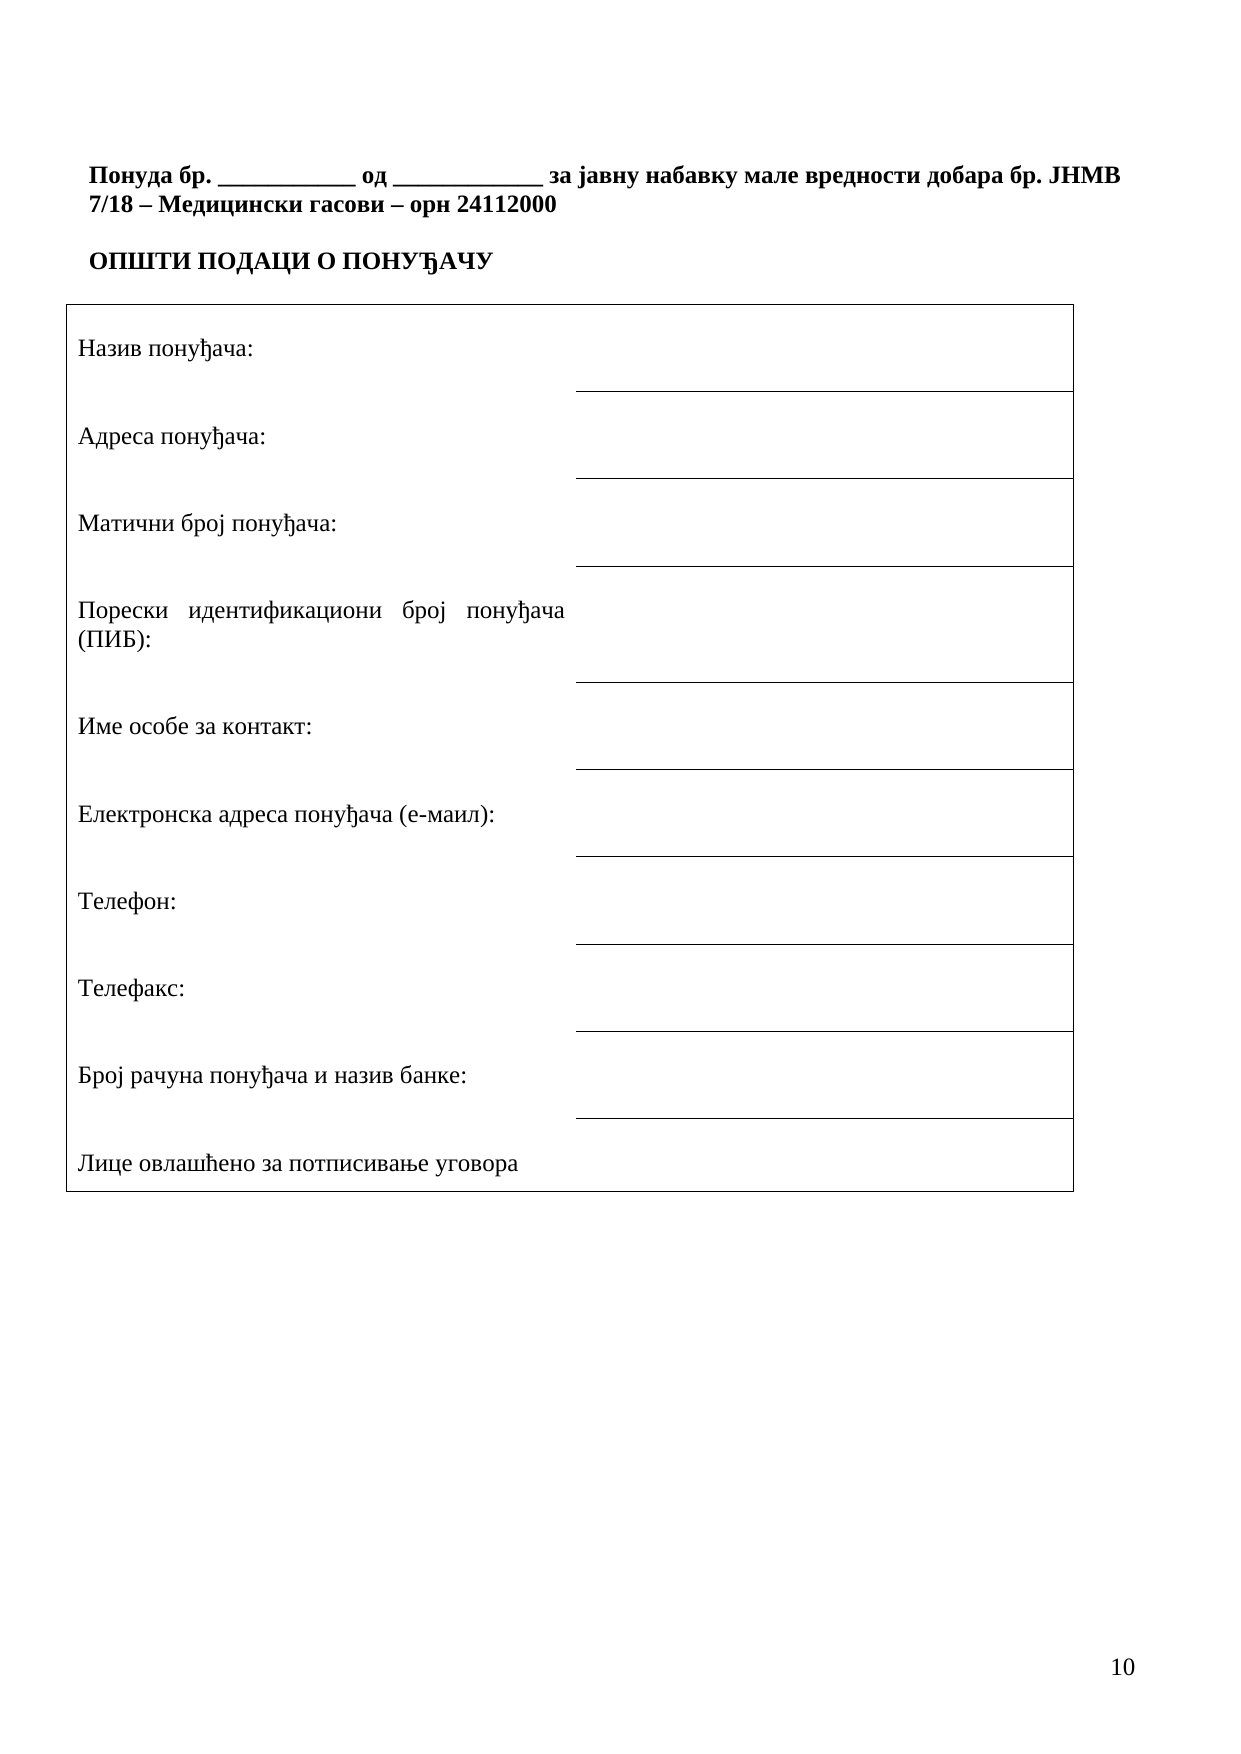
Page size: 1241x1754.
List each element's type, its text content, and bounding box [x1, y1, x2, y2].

table_cell Број рачуна понуђача и назив банке: [67, 1031, 576, 1118]
table_cell Адреса понуђача: [67, 391, 576, 478]
table_cell [576, 1119, 1073, 1191]
table_header [576, 305, 1073, 391]
table_cell Електронска адреса понуђача (е-маил): [67, 769, 576, 856]
table_cell [576, 857, 1073, 943]
table_cell Лице овлашћено за потписивање уговора [67, 1118, 576, 1191]
table_cell Порески идентификациони број понуђача (ПИБ): [67, 566, 576, 682]
table_cell [576, 567, 1073, 682]
table_cell [576, 770, 1073, 856]
table_cell [576, 392, 1073, 478]
table_header Назив понуђача: [67, 305, 576, 391]
table_cell Телефон: [67, 856, 576, 943]
table_cell [576, 945, 1073, 1031]
table_cell Матични број понуђача: [67, 478, 576, 566]
table_cell Телефакс: [67, 944, 576, 1031]
table_cell [576, 1032, 1073, 1118]
table_cell Име особе за контакт: [67, 682, 576, 769]
table_cell [576, 683, 1073, 769]
table_cell [576, 479, 1073, 566]
text ОПШТИ ПОДАЦИ О ПОНУЂАЧУ [89, 246, 1135, 275]
text Понуда бр. ___________ од ____________ за јавну набавку мале вредности добара бр. ЈНМВ 7/18 – Медицински гасови – орн 24112000 [89, 160, 1135, 217]
